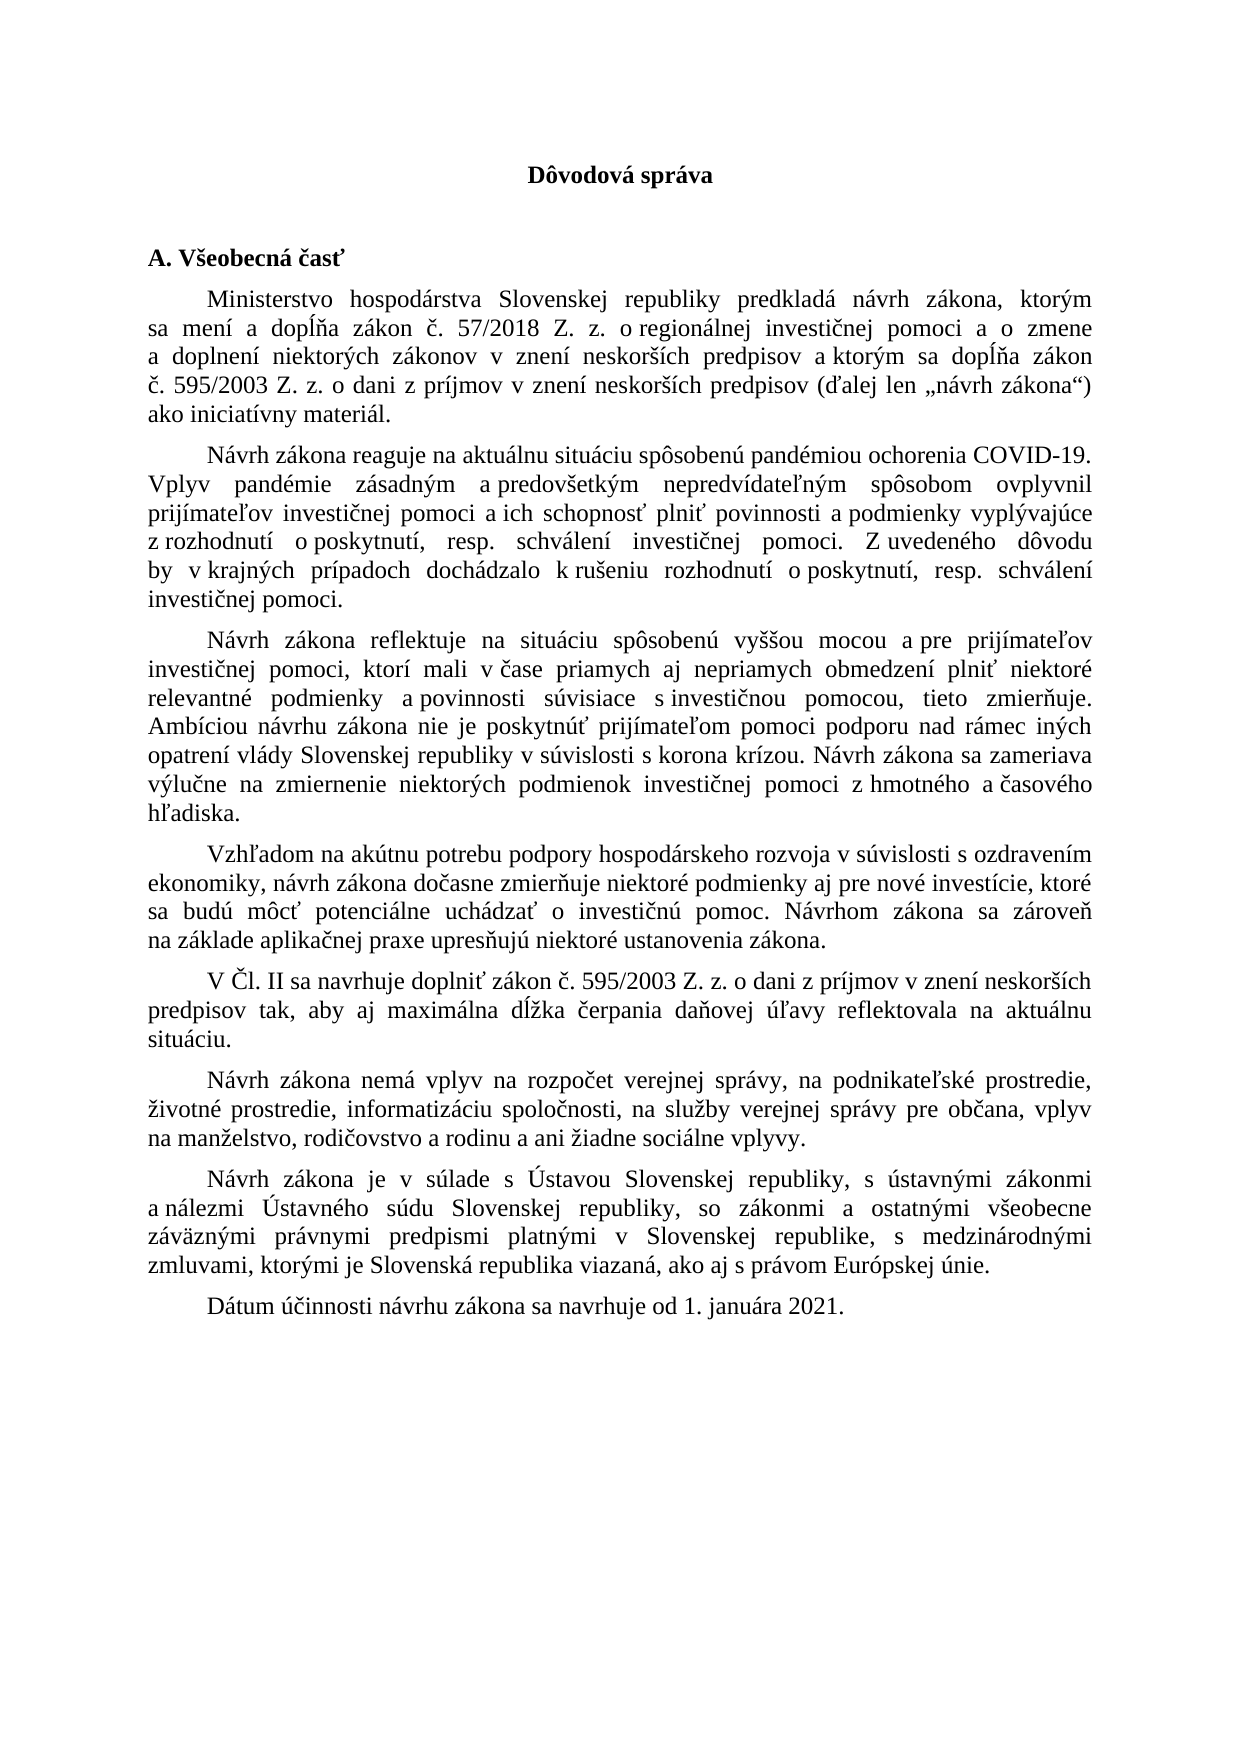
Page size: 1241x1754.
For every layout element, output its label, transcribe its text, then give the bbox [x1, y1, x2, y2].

text Návrh zákona reflektuje na situáciu spôsobenú vyššou mocou a pre prijímateľov investičnej pomoci, ktorí mali v čase priamych aj nepriamych obmedzení plniť niektoré relevantné podmienky a povinnosti súvisiace s investičnou pomocou, tieto zmierňuje. Ambíciou návrhu zákona nie je poskytnúť prijímateľom pomoci podporu nad rámec iných opatrení vlády Slovenskej republiky v súvislosti s korona krízou. Návrh zákona sa zameriava výlučne na zmiernenie niektorých podmienok investičnej pomoci z hmotného a časového hľadiska. [148, 625, 1093, 826]
text Návrh zákona reaguje na aktuálnu situáciu spôsobenú pandémiou ochorenia COVID-19. Vplyv pandémie zásadným a predovšetkým nepredvídateľným spôsobom ovplyvnil prijímateľov investičnej pomoci a ich schopnosť plniť povinnosti a podmienky vyplývajúce z rozhodnutí o poskytnutí, resp. schválení investičnej pomoci. Z uvedeného dôvodu by v krajných prípadoch dochádzalo k rušeniu rozhodnutí o poskytnutí, resp. schválení investičnej pomoci. [148, 440, 1093, 613]
text Dátum účinnosti návrhu zákona sa navrhuje od 1. januára 2021. [148, 1291, 1093, 1320]
text Návrh zákona je v súlade s Ústavou Slovenskej republiky, s ústavnými zákonmi a nálezmi Ústavného súdu Slovenskej republiky, so zákonmi a ostatnými všeobecne záväznými právnymi predpismi platnými v Slovenskej republike, s medzinárodnými zmluvami, ktorými je Slovenská republika viazaná, ako aj s právom Európskej únie. [148, 1164, 1093, 1279]
text Dôvodová správa [148, 160, 1093, 189]
text Ministerstvo hospodárstva Slovenskej republiky predkladá návrh zákona, ktorým sa mení a dopĺňa zákon č. 57/2018 Z. z. o regionálnej investičnej pomoci a o zmene a doplnení niektorých zákonov v znení neskorších predpisov a ktorým sa dopĺňa zákon č. 595/2003 Z. z. o dani z príjmov v znení neskorších predpisov (ďalej len „návrh zákona“) ako iniciatívny materiál. [148, 284, 1093, 428]
text A. Všeobecná časť [148, 243, 1093, 271]
text V Čl. II sa navrhuje doplniť zákon č. 595/2003 Z. z. o dani z príjmov v znení neskorších predpisov tak, aby aj maximálna dĺžka čerpania daňovej úľavy reflektovala na aktuálnu situáciu. [148, 966, 1093, 1053]
text Vzhľadom na akútnu potrebu podpory hospodárskeho rozvoja v súvislosti s ozdravením ekonomiky, návrh zákona dočasne zmierňuje niektoré podmienky aj pre nové investície, ktoré sa budú môcť potenciálne uchádzať o investičnú pomoc. Návrhom zákona sa zároveň na základe aplikačnej praxe upresňujú niektoré ustanovenia zákona. [148, 839, 1093, 954]
text Návrh zákona nemá vplyv na rozpočet verejnej správy, na podnikateľské prostredie, životné prostredie, informatizáciu spoločnosti, na služby verejnej správy pre občana, vplyv na manželstvo, rodičovstvo a rodinu a ani žiadne sociálne vplyvy. [148, 1065, 1093, 1151]
